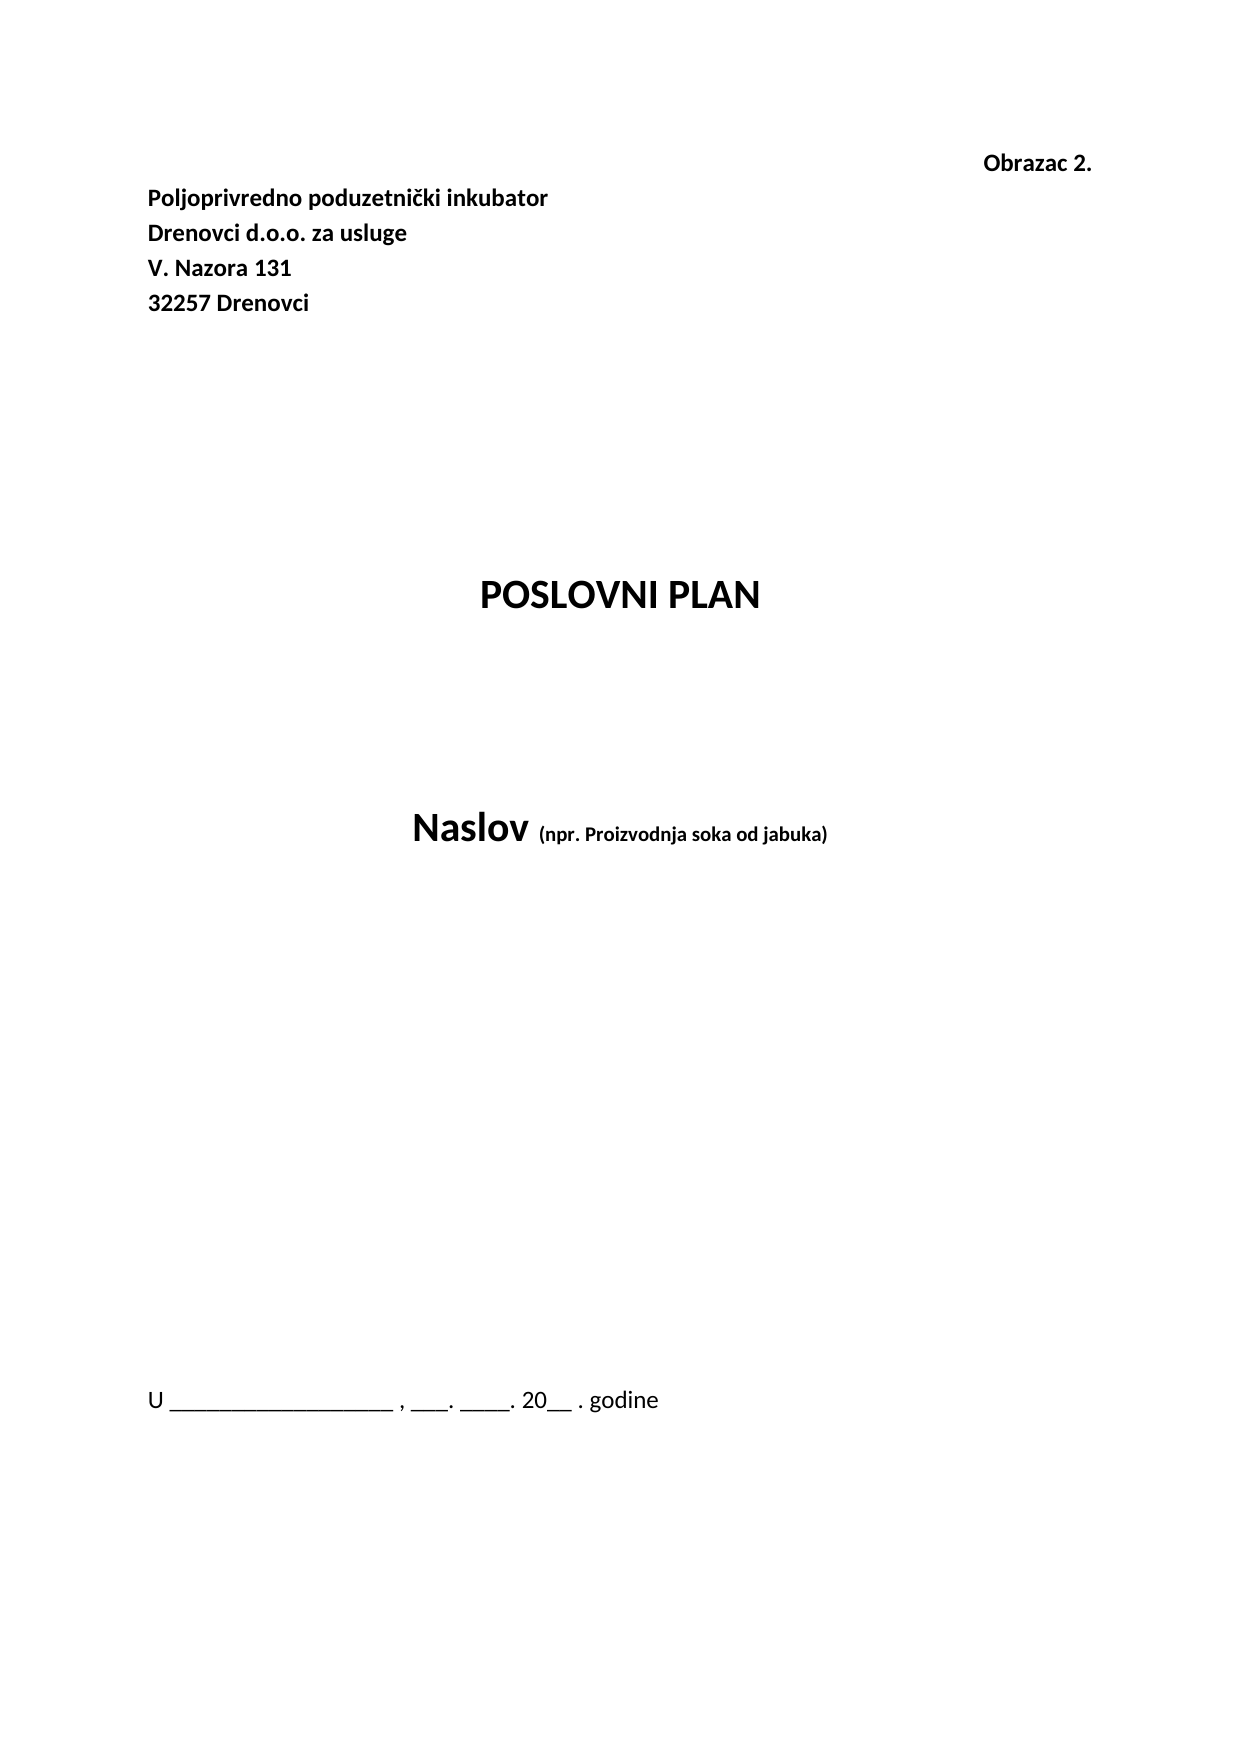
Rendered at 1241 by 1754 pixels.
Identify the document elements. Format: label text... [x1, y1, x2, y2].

text 32257 Drenovci [148, 288, 1093, 318]
text POSLOVNI PLAN [148, 568, 1093, 618]
text Drenovci d.o.o. za usluge [148, 218, 1093, 248]
text Poljoprivredno poduzetnički inkubator [148, 183, 1093, 213]
text V. Nazora 131 [148, 253, 1093, 283]
text U __________________ , ___. ____. 20__ . godine [148, 1384, 1093, 1415]
text Obrazac 2. [148, 148, 1093, 178]
text Naslov (npr. Proizvodnja soka od jabuka) [148, 801, 1093, 852]
